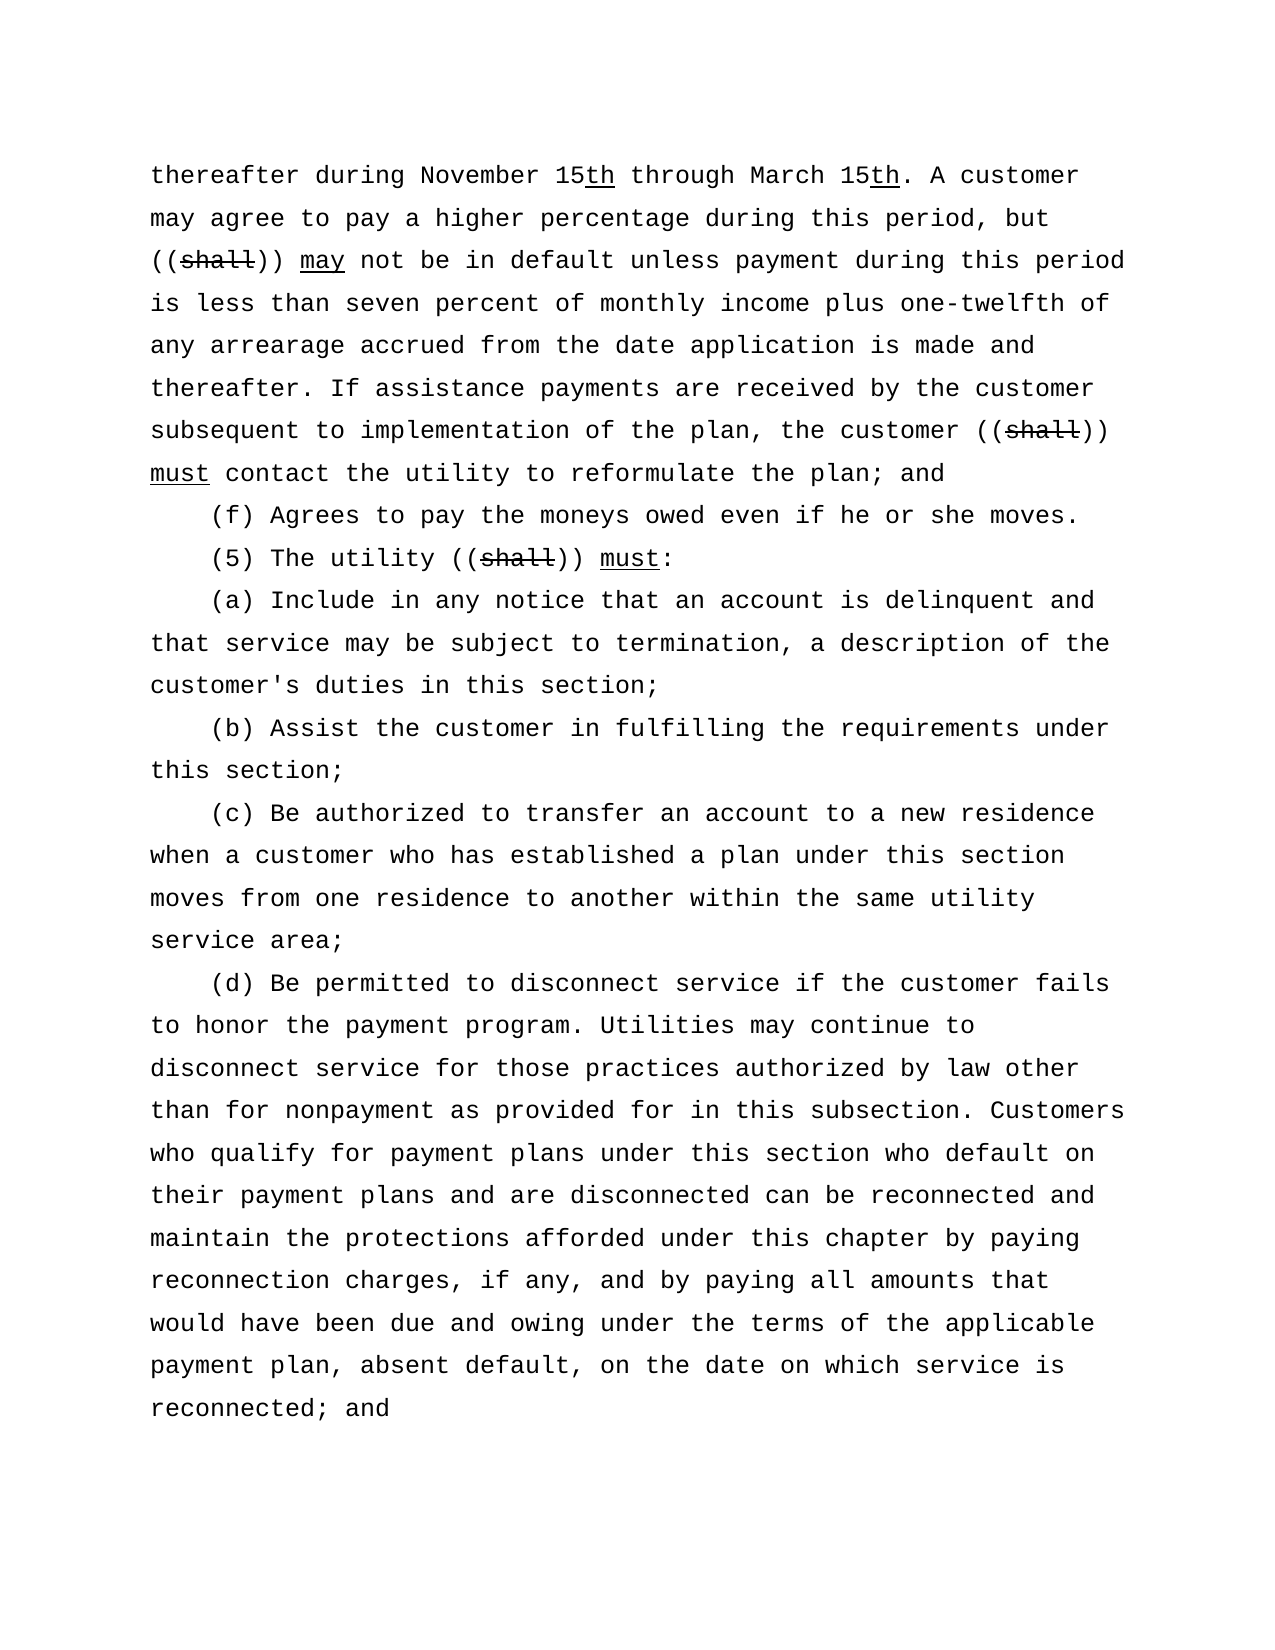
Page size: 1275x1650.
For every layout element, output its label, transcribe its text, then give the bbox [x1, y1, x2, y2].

text (f) Agrees to pay the moneys owed even if he or she moves. [150, 490, 1125, 532]
text (c) Be authorized to transfer an account to a new residence when a customer who has established a plan under this section moves from one residence to another within the same utility service area; [150, 787, 1125, 957]
text (b) Assist the customer in fulfilling the requirements under this section; [150, 702, 1125, 787]
text (d) Be permitted to disconnect service if the customer fails to honor the payment program. Utilities may continue to disconnect service for those practices authorized by law other than for nonpayment as provided for in this subsection. Customers who qualify for payment plans under this section who default on their payment plans and are disconnected can be reconnected and maintain the protections afforded under this chapter by paying reconnection charges, if any, and by paying all amounts that would have been due and owing under the terms of the applicable payment plan, absent default, on the date on which service is reconnected; and [150, 957, 1125, 1425]
text (5) The utility ((shall)) must: [150, 532, 1125, 575]
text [150, 150, 1125, 490]
text (a) Include in any notice that an account is delinquent and that service may be subject to termination, a description of the customer's duties in this section; [150, 575, 1125, 702]
